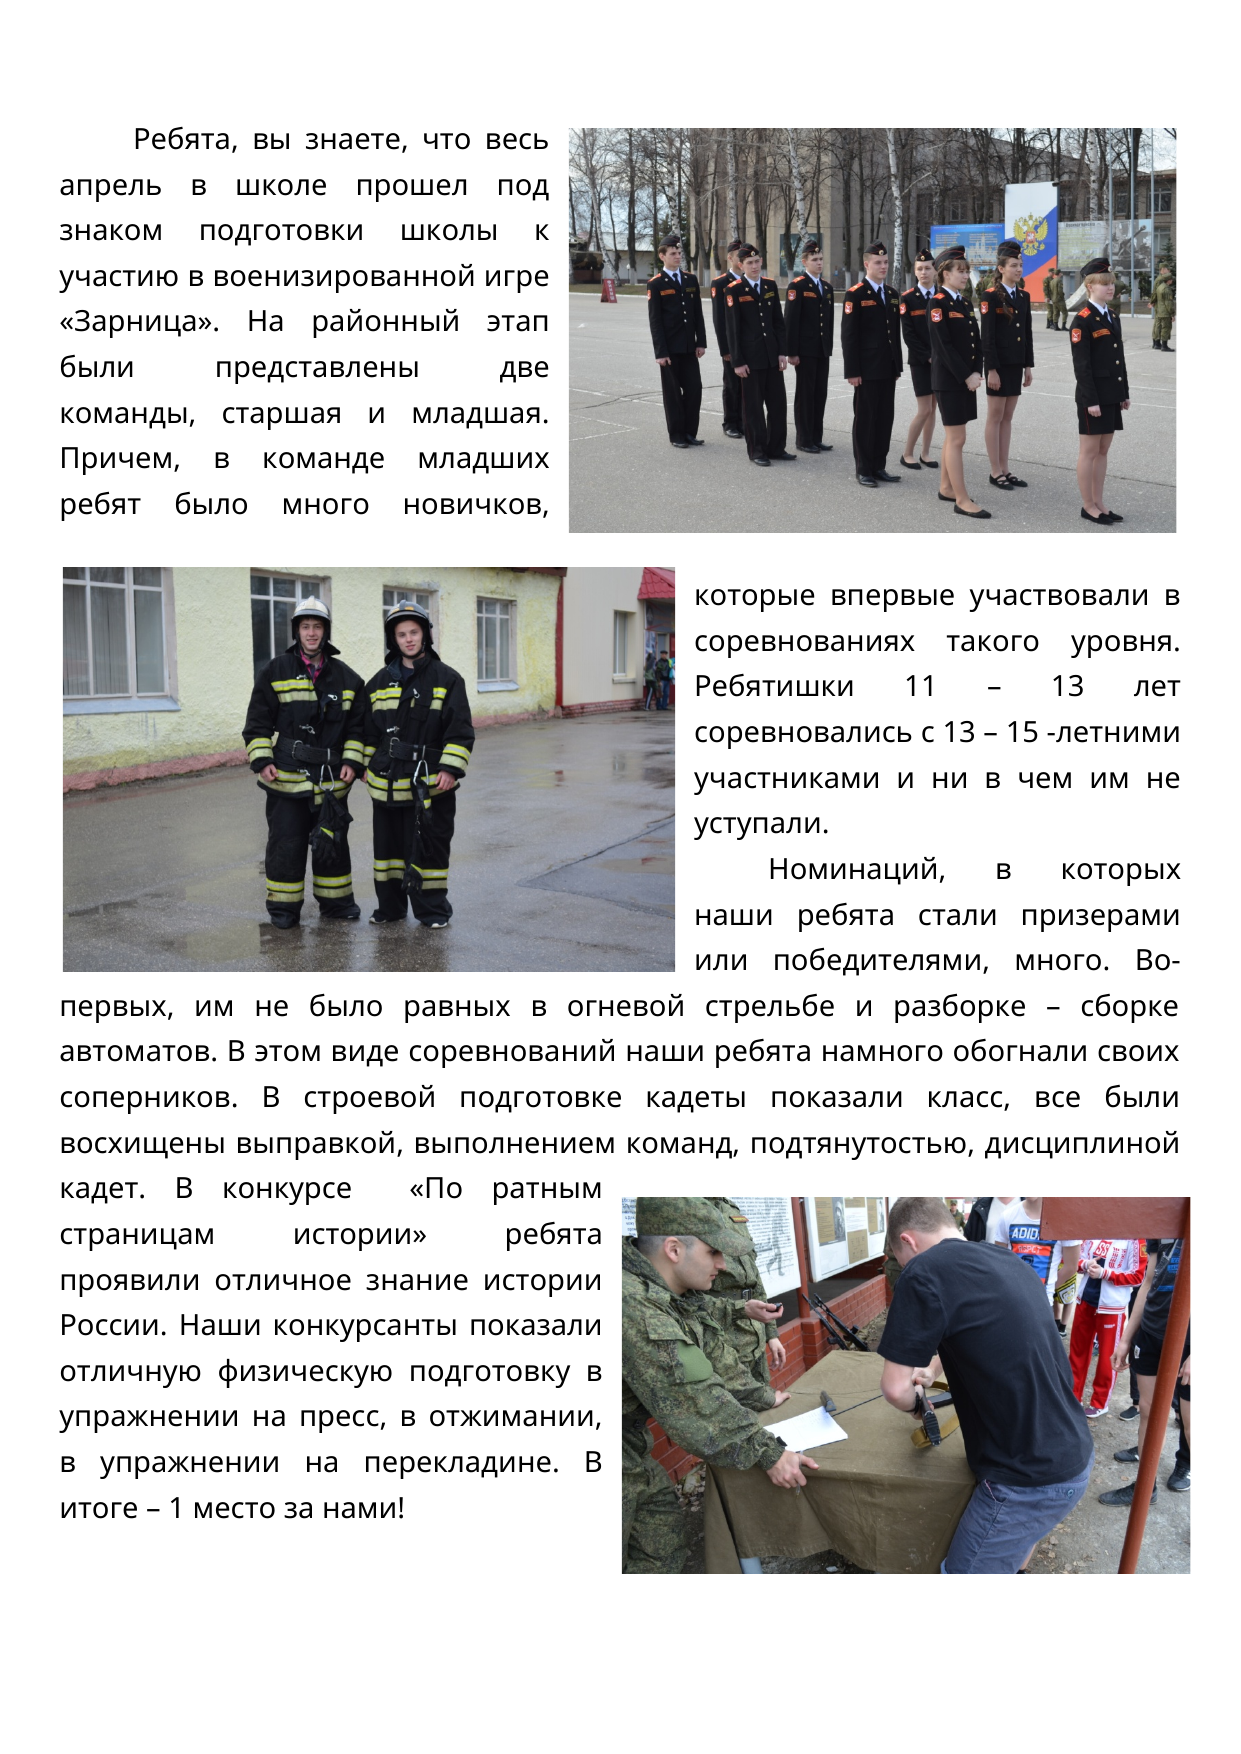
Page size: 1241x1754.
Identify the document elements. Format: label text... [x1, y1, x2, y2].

text Номинаций, в которых наши ребята стали призерами или победителями, много. Во-первых, им не было равных в огневой стрельбе и разборке – сборке автоматов. В этом виде соревнований наши ребята намного обогнали своих соперников. В строевой подготовке кадеты показали класс, все были восхищены выправкой, выполнением команд, подтянутостью, дисциплиной кадет. В конкурсе «По ратным страницам истории» ребята проявили отличное знание истории России. Наши конкурсанты показали отличную физическую подготовку в упражнении на пресс, в отжимании, в упражнении на перекладине. В итоге – 1 место за нами! [59, 848, 1181, 1527]
picture [568, 128, 1177, 532]
picture [62, 567, 676, 972]
picture [621, 1197, 1191, 1573]
